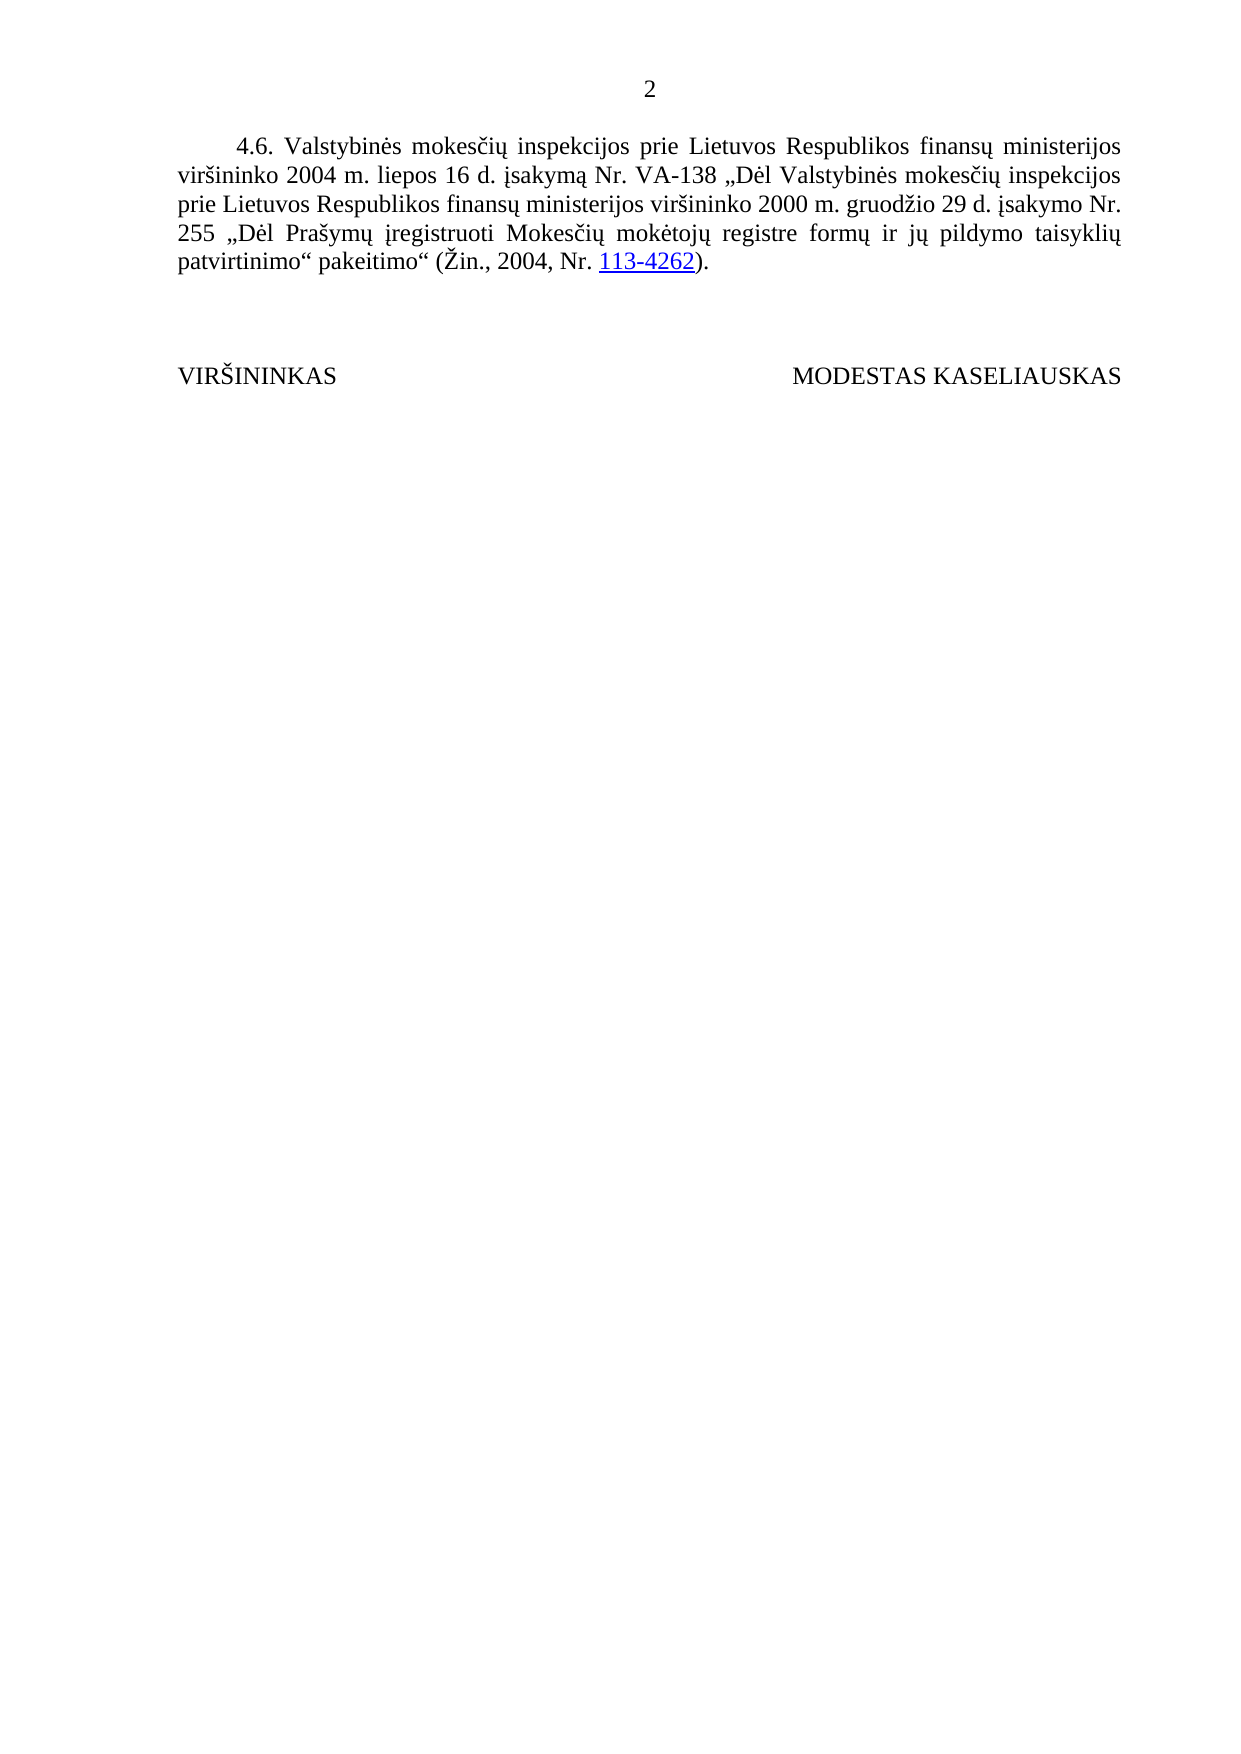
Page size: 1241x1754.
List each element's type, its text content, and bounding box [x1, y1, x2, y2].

text 4.6. Valstybinės mokesčių inspekcijos prie Lietuvos Respublikos finansų ministerijos viršininko 2004 m. liepos 16 d. įsakymą Nr. VA-138 „Dėl Valstybinės mokesčių inspekcijos prie Lietuvos Respublikos finansų ministerijos viršininko 2000 m. gruodžio 29 d. įsakymo Nr. 255 „Dėl Prašymų įregistruoti Mokesčių mokėtojų registre formų ir jų pildymo taisyklių patvirtinimo“ pakeitimo“ (Žin., 2004, Nr. 113-4262). [177, 131, 1122, 275]
text VIRŠININKAS MODESTAS KASELIAUSKAS [177, 361, 1122, 390]
